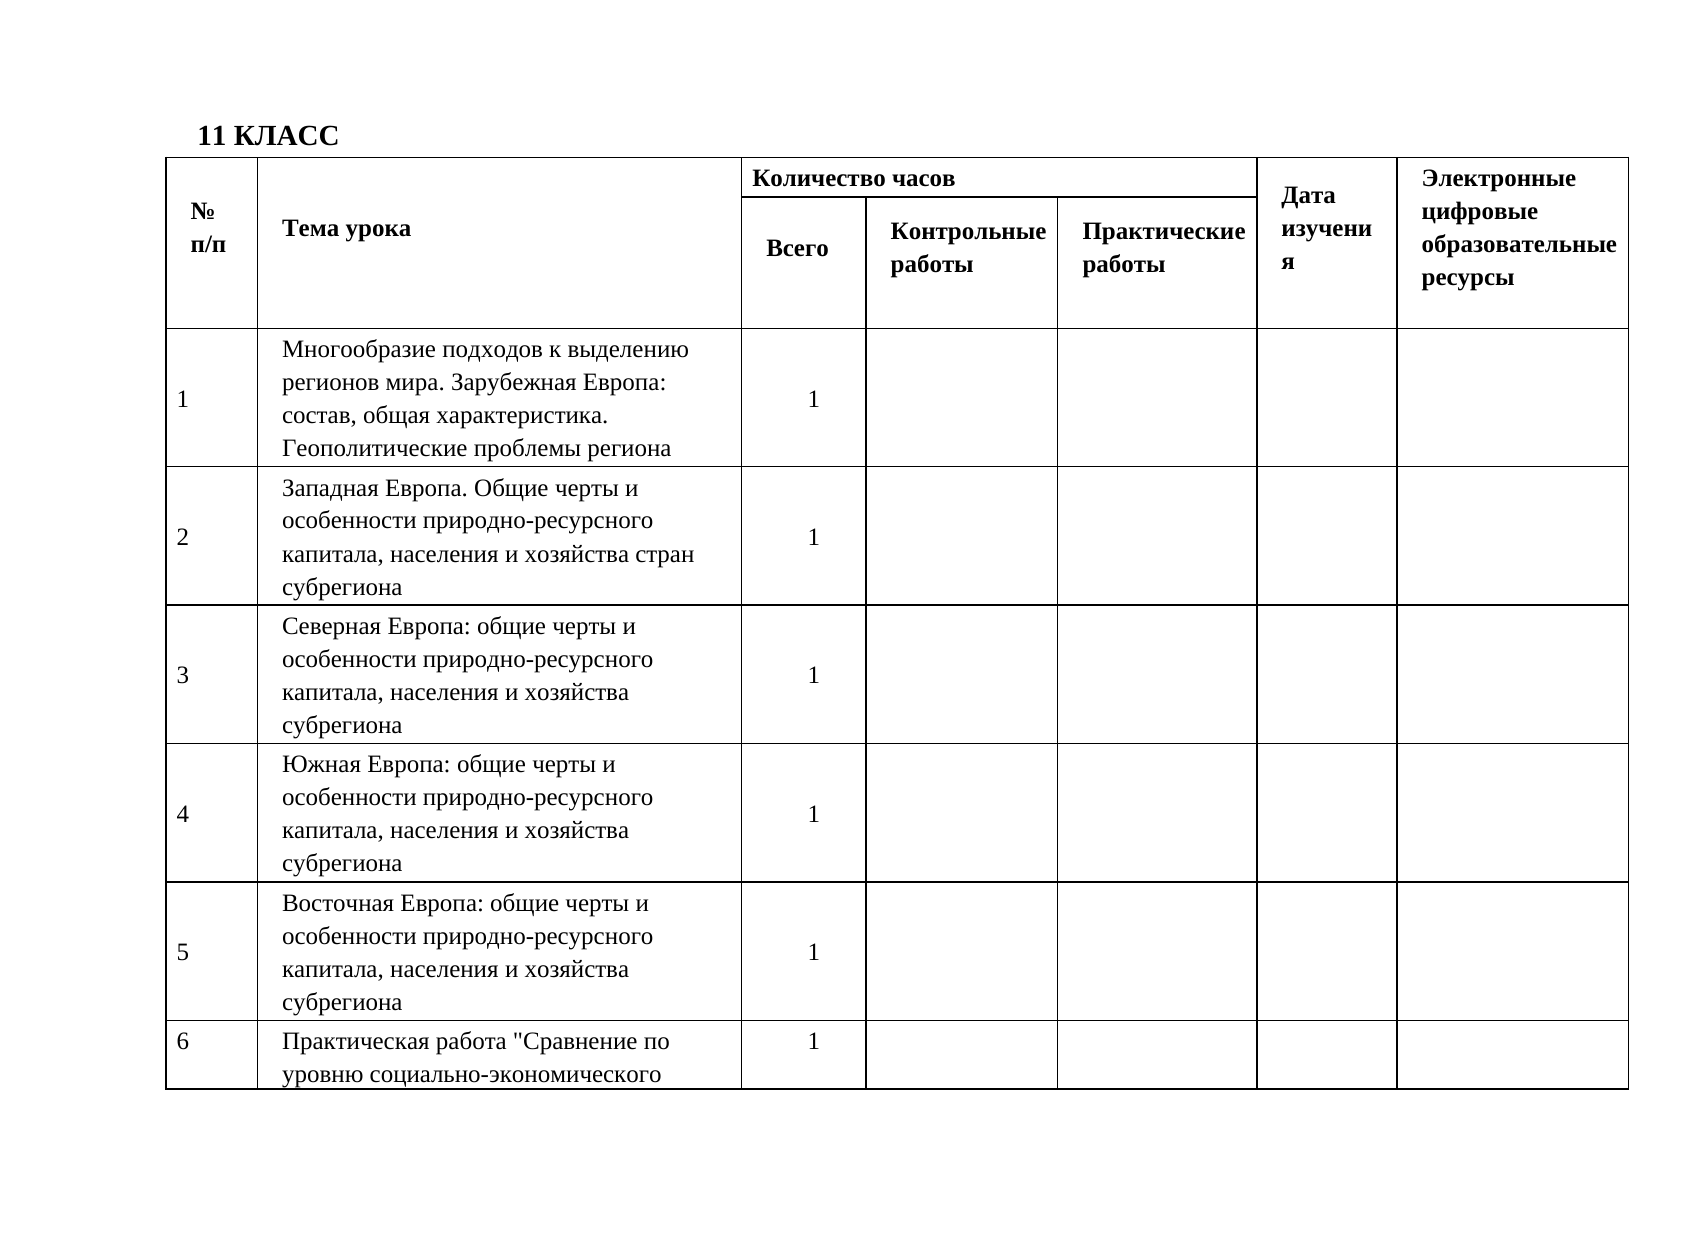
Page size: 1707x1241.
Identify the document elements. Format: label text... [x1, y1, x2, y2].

table_cell 1 [742, 883, 865, 1019]
table_cell [1258, 606, 1396, 743]
table_cell [867, 329, 1057, 466]
table_cell [867, 606, 1057, 743]
table_cell [1398, 329, 1628, 466]
table_header Количество часов [742, 158, 1256, 196]
table_cell [1258, 329, 1396, 466]
table_cell [867, 467, 1057, 604]
table_header № п/п [167, 158, 257, 327]
table_cell 1 [742, 329, 865, 466]
table_cell [1058, 606, 1256, 743]
table_header Электронные цифровые образовательные ресурсы [1398, 158, 1628, 327]
table_cell Практические работы [1058, 198, 1256, 327]
table_cell [1398, 467, 1628, 604]
table_cell [1058, 883, 1256, 1019]
table_cell 1 [742, 467, 865, 604]
table_cell [1258, 744, 1396, 881]
table_cell Западная Европа. Общие черты и особенности природно-ресурсного капитала, населения и хозяйства стран субрегиона [258, 467, 741, 604]
text 11 КЛАСС [190, 118, 1618, 152]
table_cell [1258, 1021, 1396, 1088]
table_cell [1258, 467, 1396, 604]
table_cell [1398, 1021, 1628, 1088]
table_cell [1398, 606, 1628, 743]
table_cell Контрольные работы [867, 198, 1057, 327]
table_header Тема урока [258, 158, 741, 327]
table_cell [1058, 1021, 1256, 1088]
table_cell [1258, 883, 1396, 1019]
table_cell [867, 883, 1057, 1019]
table_cell Всего [742, 198, 865, 327]
table_cell 4 [167, 744, 257, 881]
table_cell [258, 1021, 741, 1088]
table_cell [1398, 883, 1628, 1019]
table_cell 1 [167, 329, 257, 466]
table_cell 5 [167, 883, 257, 1019]
table_cell 1 [742, 744, 865, 881]
table_cell Многообразие подходов к выделению регионов мира. Зарубежная Европа: состав, общая характеристика. Геополитические проблемы региона [258, 329, 741, 466]
table_cell 1 [742, 606, 865, 743]
table_cell 2 [167, 467, 257, 604]
table_cell [1058, 467, 1256, 604]
table_cell [867, 744, 1057, 881]
table_cell [867, 1021, 1057, 1088]
table_cell [1058, 329, 1256, 466]
table_cell Южная Европа: общие черты и особенности природно-ресурсного капитала, населения и хозяйства субрегиона [258, 744, 741, 881]
table_cell 6 [167, 1021, 257, 1088]
table_cell [1398, 744, 1628, 881]
table_cell 1 [742, 1021, 865, 1088]
table_cell 3 [167, 606, 257, 743]
table_cell Восточная Европа: общие черты и особенности природно-ресурсного капитала, населения и хозяйства субрегиона [258, 883, 741, 1019]
table_cell Северная Европа: общие черты и особенности природно-ресурсного капитала, населения и хозяйства субрегиона [258, 606, 741, 743]
table_cell [1058, 744, 1256, 881]
table_header Дата изучения [1258, 158, 1396, 327]
